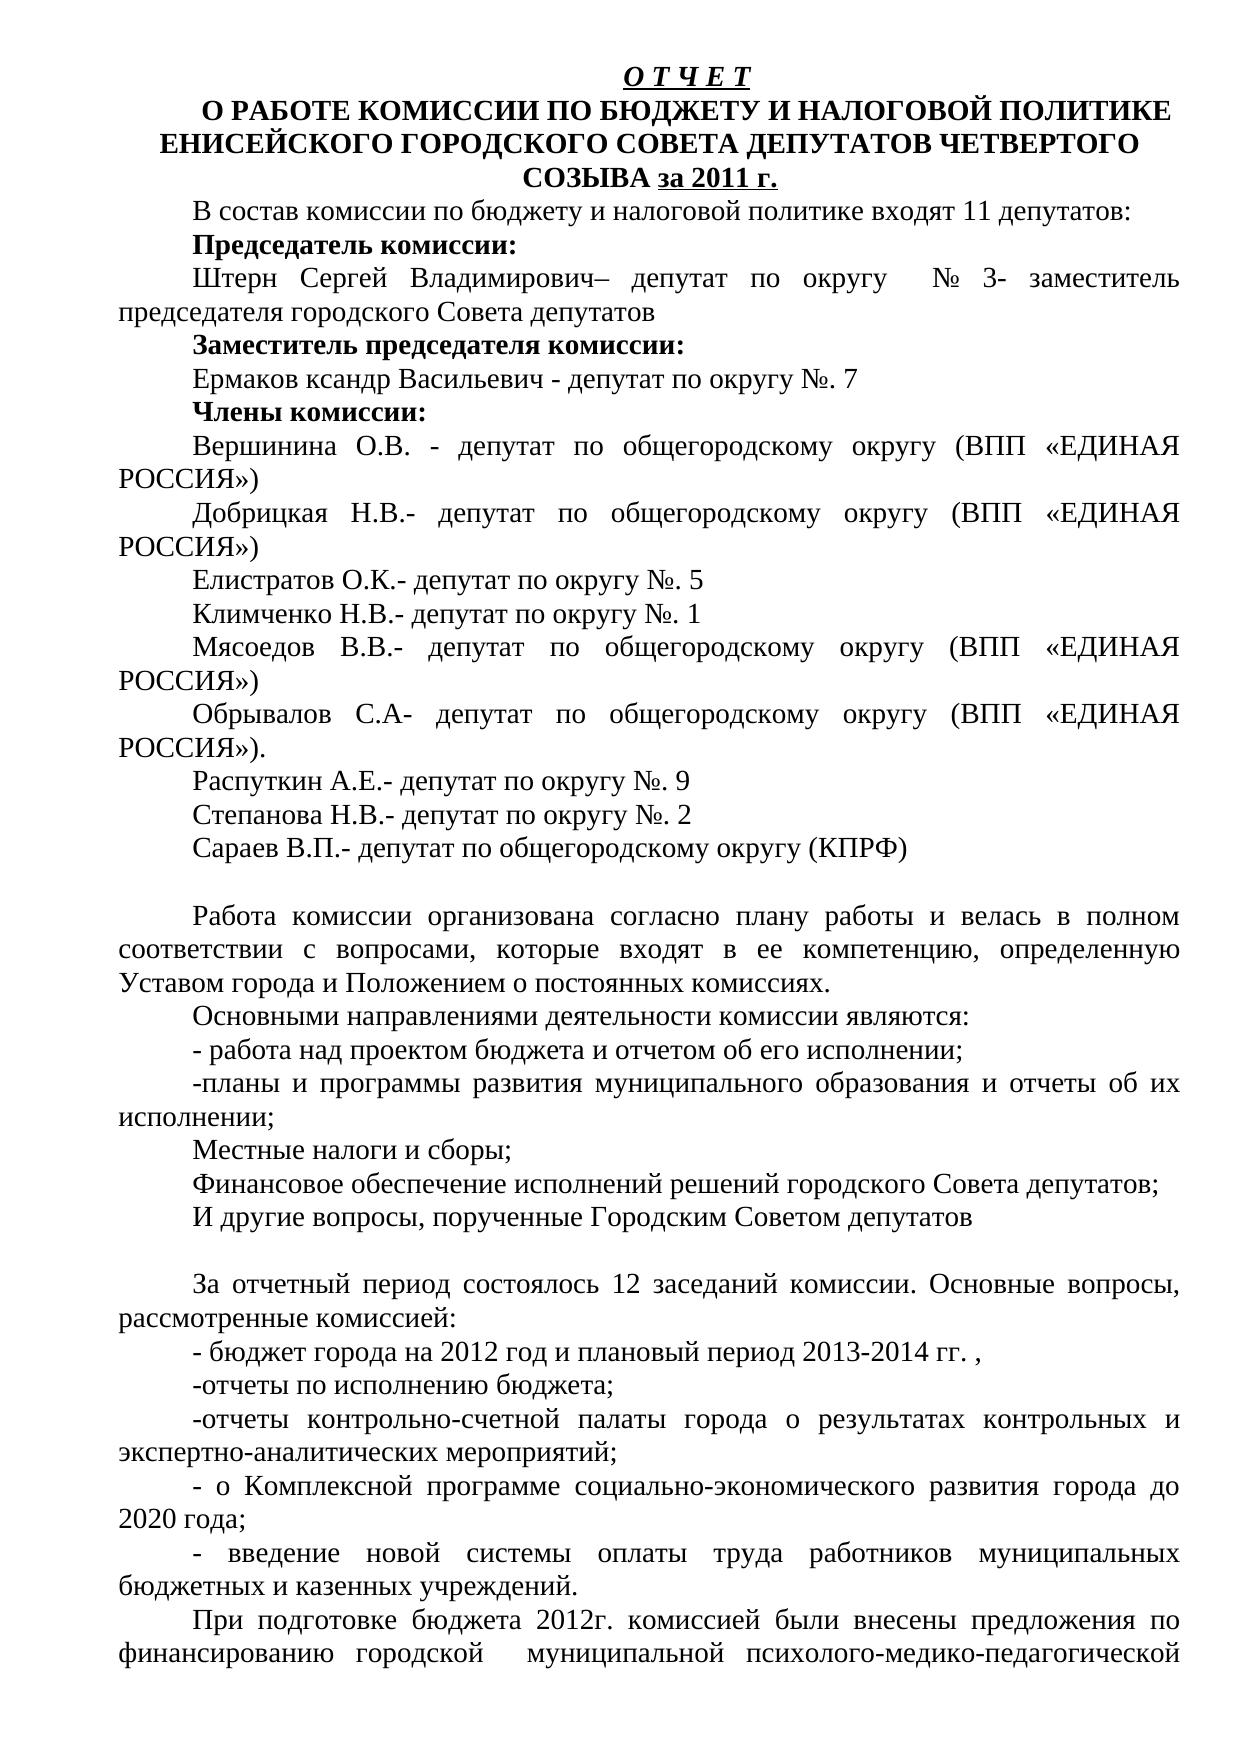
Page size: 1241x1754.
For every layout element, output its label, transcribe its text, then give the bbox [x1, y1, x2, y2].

text -планы и программы развития муниципального образования и отчеты об их исполнении; [118, 1065, 1181, 1132]
text Обрывалов С.А- депутат по общегородскому округу (ВПП «ЕДИНАЯ РОССИЯ»). [118, 696, 1181, 763]
text Климченко Н.В.- депутат по округу №. 1 [118, 596, 1181, 629]
text Финансовое обеспечение исполнений решений городского Совета депутатов; [118, 1166, 1181, 1199]
text - о Комплексной программе социально-экономического развития города до 2020 года; [118, 1468, 1181, 1535]
text Вершинина О.В. - депутат по общегородскому округу (ВПП «ЕДИНАЯ РОССИЯ») [118, 428, 1181, 495]
text Председатель комиссии: [118, 227, 1181, 260]
title О Т Ч Е Т [118, 59, 1181, 93]
text - бюджет города на 2012 год и плановый период 2013-2014 гг. , [118, 1334, 1181, 1367]
text -отчеты контрольно-счетной палаты города о результатах контрольных и экспертно-аналитических мероприятий; [118, 1401, 1181, 1468]
text -отчеты по исполнению бюджета; [118, 1367, 1181, 1401]
text Основными направлениями деятельности комиссии являются: [118, 998, 1181, 1032]
text Распуткин А.Е.- депутат по округу №. 9 [118, 763, 1181, 797]
text В состав комиссии по бюджету и налоговой политике входят 11 депутатов: [118, 193, 1181, 227]
text Сараев В.П.- депутат по общегородскому округу (КПРФ) [118, 831, 1181, 864]
text Заместитель председателя комиссии: [118, 327, 1181, 361]
text За отчетный период состоялось 12 заседаний комиссии. Основные вопросы, рассмотренные комиссией: [118, 1267, 1181, 1334]
text Местные налоги и сборы; [118, 1132, 1181, 1166]
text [118, 1602, 1181, 1669]
text Штерн Сергей Владимирович– депутат по округу № 3- заместитель председателя городского Совета депутатов [118, 260, 1181, 327]
text - работа над проектом бюджета и отчетом об его исполнении; [118, 1032, 1181, 1065]
text Елистратов О.К.- депутат по округу №. 5 [118, 562, 1181, 596]
text И другие вопросы, порученные Городским Советом депутатов [118, 1199, 1181, 1233]
text - введение новой системы оплаты труда работников муниципальных бюджетных и казенных учреждений. [118, 1535, 1181, 1602]
text Мясоедов В.В.- депутат по общегородскому округу (ВПП «ЕДИНАЯ РОССИЯ») [118, 629, 1181, 696]
text Члены комиссии: [118, 394, 1181, 428]
text Добрицкая Н.В.- депутат по общегородскому округу (ВПП «ЕДИНАЯ РОССИЯ») [118, 495, 1181, 562]
text О РАБОТЕ КОМИССИИ ПО БЮДЖЕТУ И НАЛОГОВОЙ ПОЛИТИКЕ ЕНИСЕЙСКОГО ГОРОДСКОГО СОВЕТА ДЕПУТАТОВ ЧЕТВЕРТОГО СОЗЫВА за 2011 г. [118, 93, 1181, 193]
text Степанова Н.В.- депутат по округу №. 2 [118, 797, 1181, 831]
text Ермаков ксандр Васильевич - депутат по округу №. 7 [118, 361, 1181, 394]
text Работа комиссии организована согласно плану работы и велась в полном соответствии с вопросами, которые входят в ее компетенцию, определенную Уставом города и Положением о постоянных комиссиях. [118, 898, 1181, 998]
